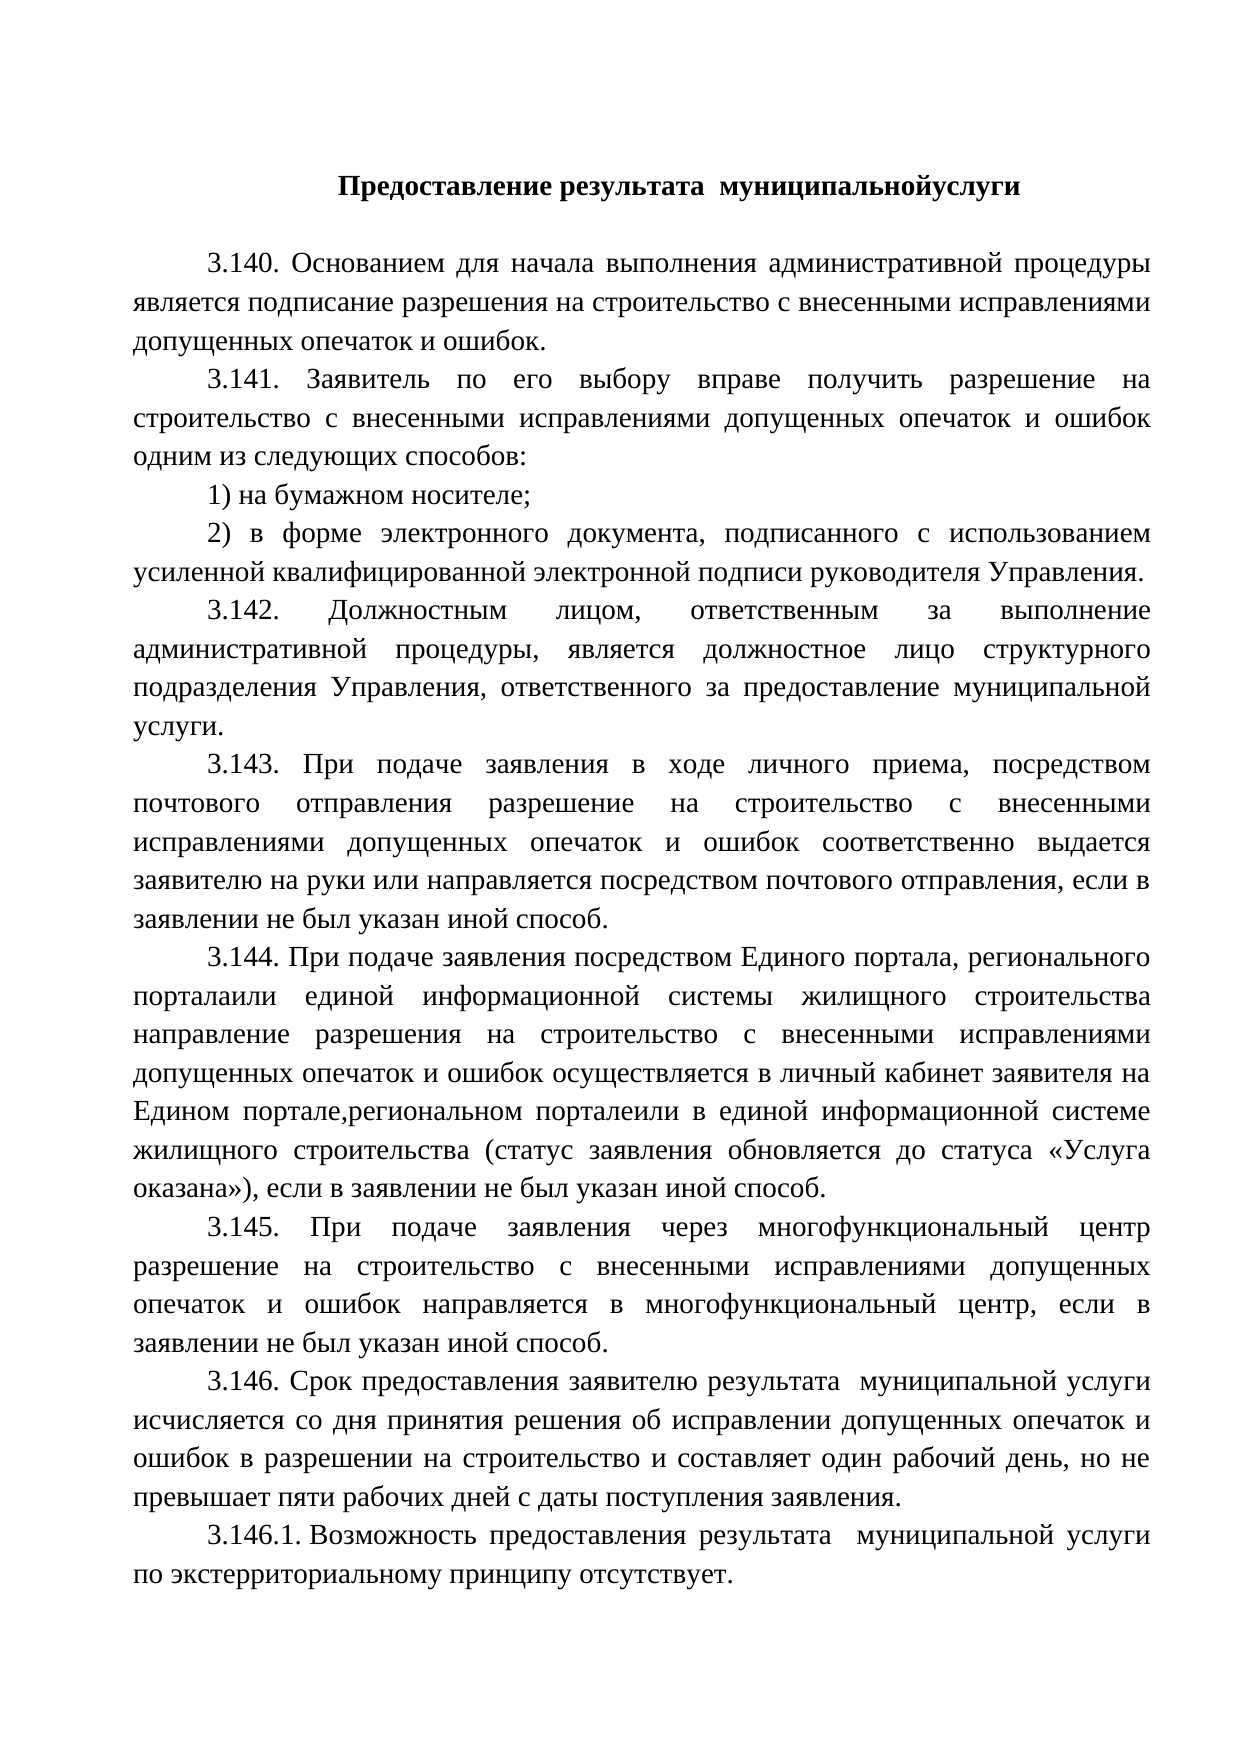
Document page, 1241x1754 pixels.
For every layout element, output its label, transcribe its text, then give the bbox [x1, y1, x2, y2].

text 3.145. При подаче заявления через многофункциональный центр разрешение на строительство с внесенными исправлениями допущенных опечаток и ошибок направляется в многофункциональный центр, если в заявлении не был указан иной способ. [133, 1209, 1152, 1358]
text 2) в форме электронного документа, подписанного с использованием усиленной квалифицированной электронной подписи руководителя Управления. [133, 515, 1152, 587]
text 3.146. Срок предоставления заявителю результата муниципальной услуги исчисляется со дня принятия решения об исправлении допущенных опечаток и ошибок в разрешении на строительство и составляет один рабочий день, но не превышает пяти рабочих дней с даты поступления заявления. [133, 1363, 1152, 1512]
text 3.141. Заявитель по его выбору вправе получить разрешение на строительство с внесенными исправлениями допущенных опечаток и ошибок одним из следующих способов: [133, 361, 1152, 472]
text 3.140. Основанием для начала выполнения административной процедуры является подписание разрешения на строительство с внесенными исправлениями допущенных опечаток и ошибок. [133, 246, 1152, 356]
text 1) на бумажном носителе; [133, 477, 1152, 510]
text 3.144. При подаче заявления посредством Единого портала, регионального порталаили единой информационной системы жилищного строительства направление разрешения на строительство с внесенными исправлениями допущенных опечаток и ошибок осуществляется в личный кабинет заявителя на Едином портале,региональном порталеили в единой информационной системе жилищного строительства (статус заявления обновляется до статуса «Услуга оказана»), если в заявлении не был указан иной способ. [133, 939, 1152, 1204]
text 3.142. Должностным лицом, ответственным за выполнение административной процедуры, является должностное лицо структурного подразделения Управления, ответственного за предоставление муниципальной услуги. [133, 592, 1152, 742]
text Предоставление результата муниципальнойуслуги [133, 168, 1152, 202]
text 3.146.1. Возможность предоставления результата муниципальной услуги по экстерриториальному принципу отсутствует. [133, 1517, 1152, 1589]
text 3.143. При подаче заявления в ходе личного приема, посредством почтового отправления разрешение на строительство с внесенными исправлениями допущенных опечаток и ошибок соответственно выдается заявителю на руки или направляется посредством почтового отправления, если в заявлении не был указан иной способ. [133, 747, 1152, 934]
